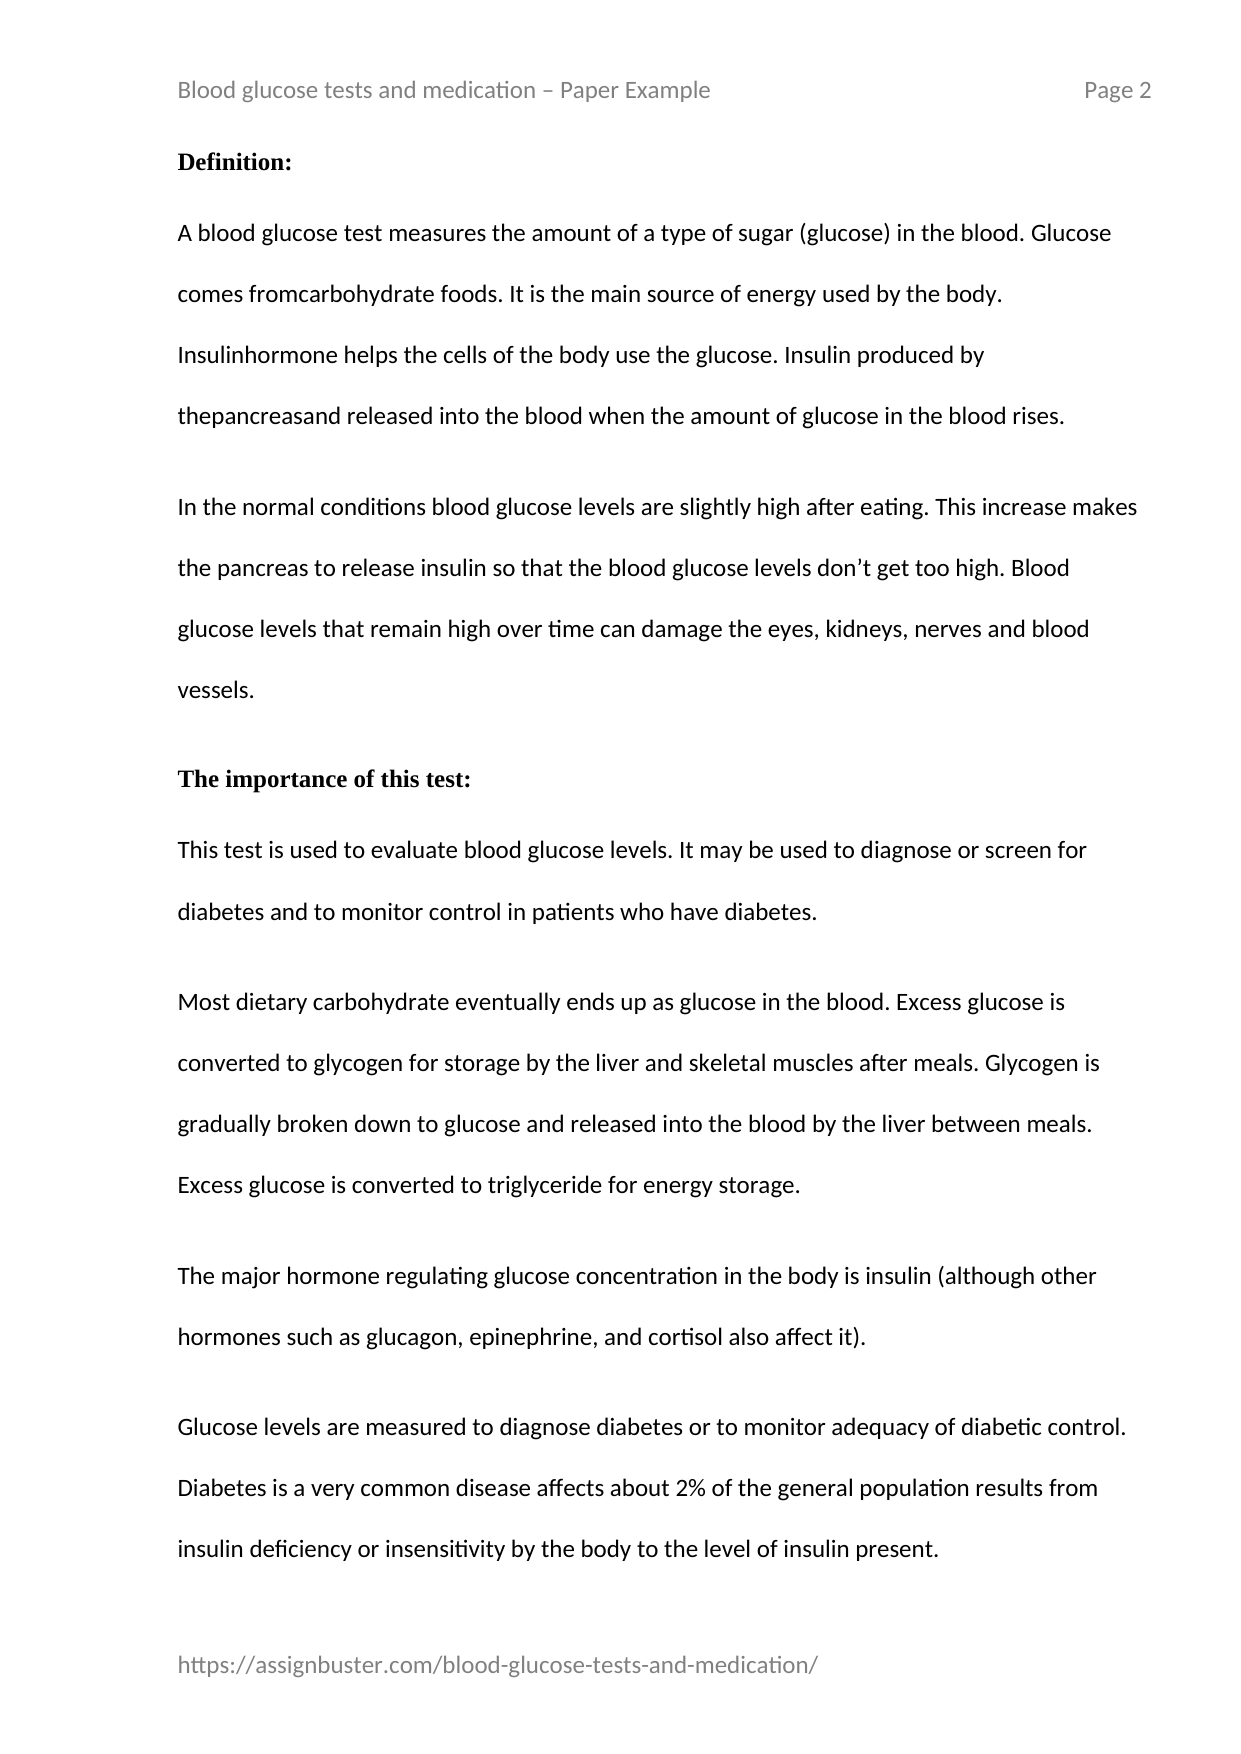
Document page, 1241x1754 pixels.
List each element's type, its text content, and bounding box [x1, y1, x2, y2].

text A blood glucose test measures the amount of a type of sugar (glucose) in the blood. Glucose comes fromcarbohydrate foods. It is the main source of energy used by the body. Insulinhormone helps the cells of the body use the glucose. Insulin produced by thepancreasand released into the blood when the amount of glucose in the blood rises. [177, 217, 1152, 431]
subtitle Definition: [177, 147, 1152, 176]
subtitle The importance of this test: [177, 764, 1152, 793]
text In the normal conditions blood glucose levels are slightly high after eating. This increase makes the pancreas to release insulin so that the blood glucose levels don’t get too high. Blood glucose levels that remain high over time can damage the eyes, kidneys, nerves and blood vessels. [177, 491, 1152, 704]
text The major hormone regulating glucose concentration in the body is insulin (although other hormones such as glucagon, epinephrine, and cortisol also affect it). [177, 1260, 1152, 1351]
text Most dietary carbohydrate eventually ends up as glucose in the blood. Excess glucose is converted to glycogen for storage by the liver and skeletal muscles after meals. Glycogen is gradually broken down to glucose and released into the blood by the liver between meals. Excess glucose is converted to triglyceride for energy storage. [177, 986, 1152, 1200]
text This test is used to evaluate blood glucose levels. It may be used to diagnose or screen for diabetes and to monitor control in patients who have diabetes. [177, 834, 1152, 926]
text Glucose levels are measured to diagnose diabetes or to monitor adequacy of diabetic control. Diabetes is a very common disease affects about 2% of the general population results from insulin deficiency or insensitivity by the body to the level of insulin present. [177, 1411, 1152, 1564]
